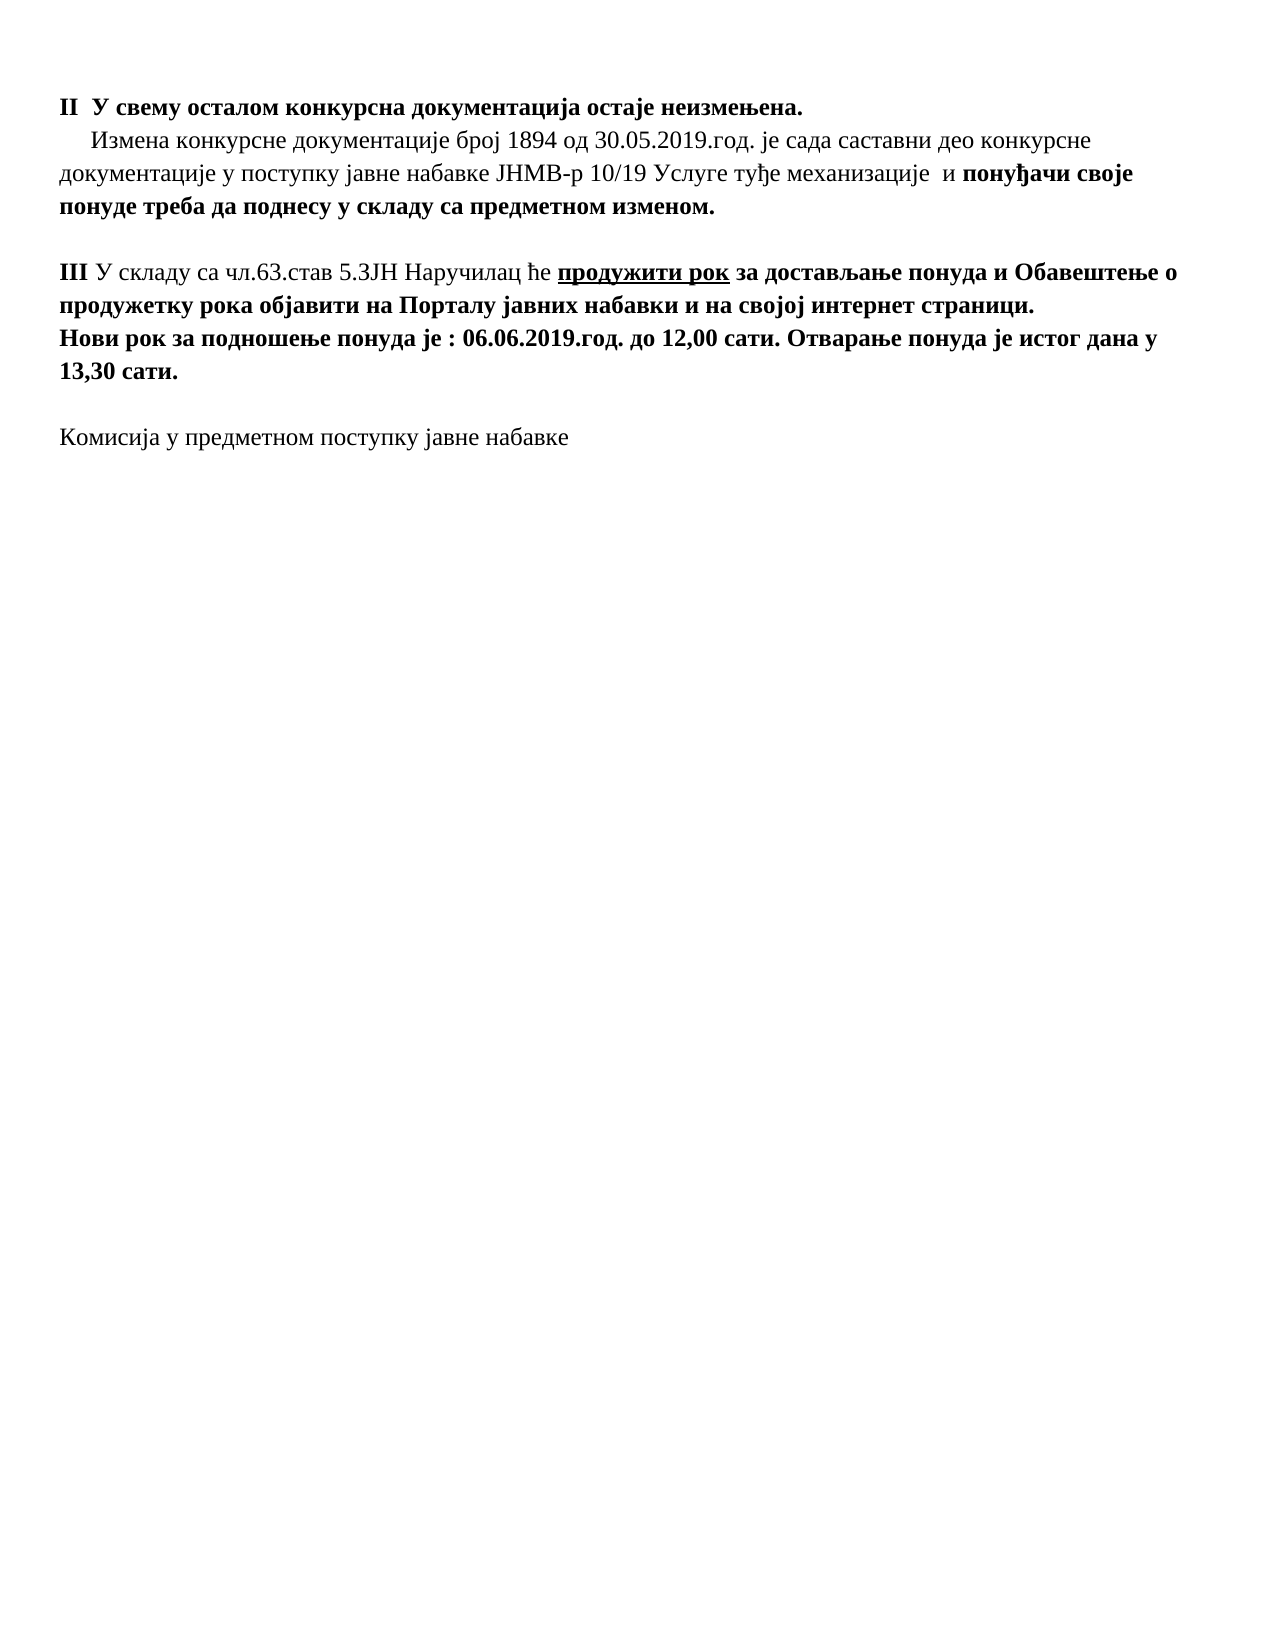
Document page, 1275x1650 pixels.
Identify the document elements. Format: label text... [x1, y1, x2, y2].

text Измена конкурсне документације број 1894 од 30.05.2019.год. је сада саставни део конкурсне документације у поступку јавне набавке ЈНМВ-р 10/19 Услуге туђе механизације и понуђачи своје понуде треба да поднесу у складу са предметном изменом. [59, 125, 1216, 220]
text III У складу са чл.63.став 5.ЗЈН Наручилац ће продужити рок за достављање понуда и Обавештење о продужетку рока објавити на Порталу јавних набавки и на својој интернет страници. [59, 257, 1216, 319]
text II У свему осталом конкурсна документација остаје неизмењена. [59, 92, 1216, 121]
text Комисија у предметном поступку јавне набавке [59, 422, 1216, 451]
text Нови рок за подношење понуда је : 06.06.2019.год. до 12,00 сати. Отварање понуда је истог дана у 13,30 сати. [59, 323, 1216, 385]
